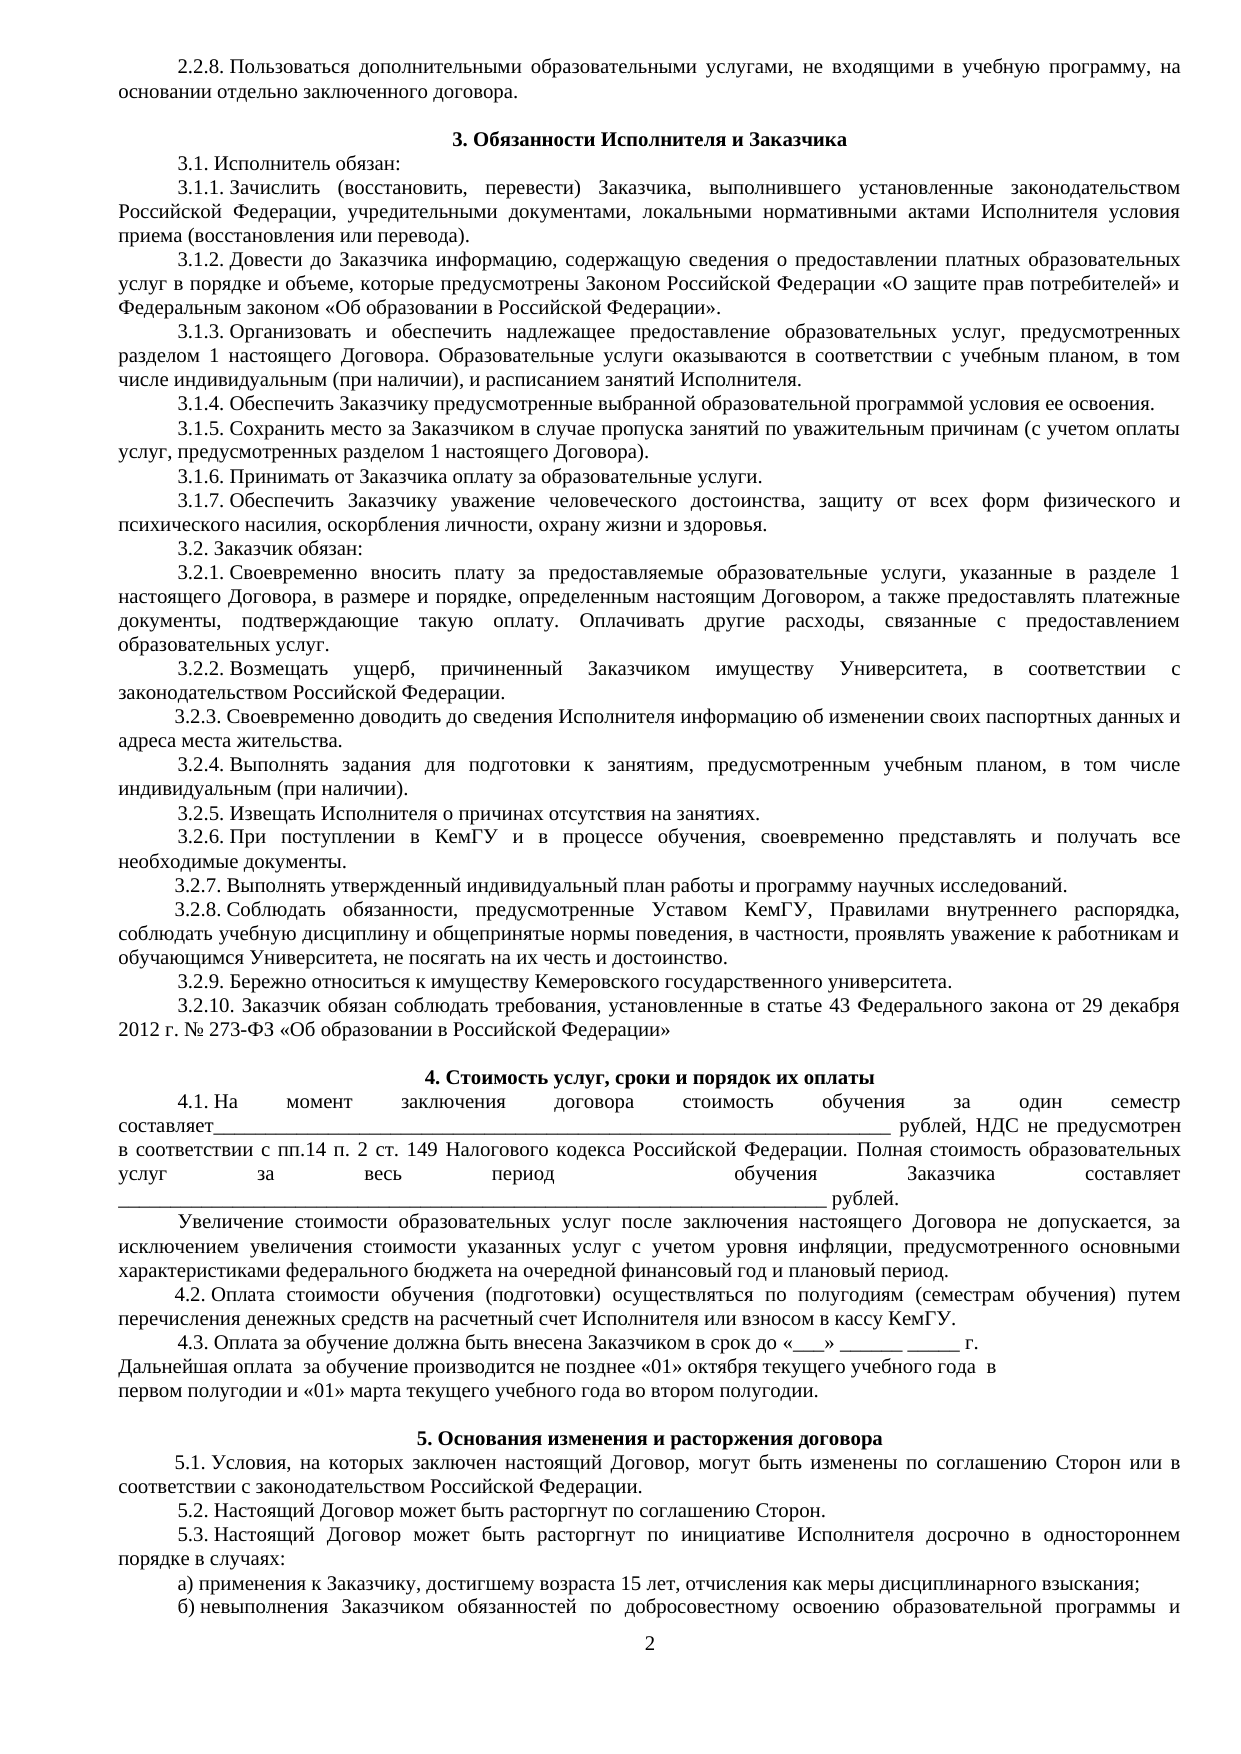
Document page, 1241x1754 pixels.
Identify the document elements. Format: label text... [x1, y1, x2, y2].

title 3.2.10. Заказчик обязан соблюдать требования, установленные в статье 43 Федерального закона от 29 декабря . № 273-ФЗ «Об образовании в Российской Федерации» [118, 993, 1181, 1041]
title 3.2.4. Выполнять задания для подготовки к занятиям, предусмотренным учебным планом, в том числе индивидуальным (при наличии). [118, 752, 1181, 800]
title 3.1.4. Обеспечить Заказчику предусмотренные выбранной образовательной программой условия ее освоения. [118, 391, 1181, 415]
title 2.2.8. Пользоваться дополнительными образовательными услугами, не входящими в учебную программу, на основании отдельно заключенного договора. [118, 54, 1181, 103]
text 4.2. Оплата стоимости обучения (подготовки) осуществляться по полугодиям (семестрам обучения) путем перечисления денежных средств на расчетный счет Исполнителя или взносом в кассу КемГУ. [118, 1282, 1182, 1330]
title 3.1.5. Сохранить место за Заказчиком в случае пропуска занятий по уважительным причинам (с учетом оплаты услуг, предусмотренных разделом 1 настоящего Договора). [118, 415, 1181, 463]
text 4.3. Оплата за обучение должна быть внесена Заказчиком в срок до «___» ______ _____ г. [118, 1330, 1181, 1354]
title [118, 1594, 1181, 1618]
title 5.3. Настоящий Договор может быть расторгнут по инициативе Исполнителя досрочно в одностороннем порядке в случаях: [118, 1522, 1181, 1570]
title 5.2. Настоящий Договор может быть расторгнут по соглашению Сторон. [118, 1498, 1181, 1522]
text 5.1. Условия, на которых заключен настоящий Договор, могут быть изменены по соглашению Сторон или в соответствии с законодательством Российской Федерации. [118, 1450, 1182, 1498]
text 3.2.7. Выполнять утвержденный индивидуальный план работы и программу научных исследований. [118, 873, 1181, 897]
title 3.1.6. Принимать от Заказчика оплату за образовательные услуги. [118, 463, 1181, 488]
title 3.2.6. При поступлении в КемГУ и в процессе обучения, своевременно представлять и получать все необходимые документы. [118, 824, 1181, 873]
title 3.1.2. Довести до Заказчика информацию, содержащую сведения о предоставлении платных образовательных услуг в порядке и объеме, которые предусмотрены Законом Российской Федерации «О защите прав потребителей» и Федеральным законом «Об образовании в Российской Федерации». [118, 247, 1181, 319]
title 3.2.1. Своевременно вносить плату за предоставляемые образовательные услуги, указанные в разделе 1 настоящего Договора, в размере и порядке, определенным настоящим Договором, а также предоставлять платежные документы, подтверждающие такую оплату. Оплачивать другие расходы, связанные с предоставлением образовательных услуг. [118, 560, 1181, 656]
title 5. Основания изменения и расторжения договора [118, 1426, 1181, 1450]
title 3.1.3. Организовать и обеспечить надлежащее предоставление образовательных услуг, предусмотренных разделом 1 настоящего Договора. Образовательные услуги оказываются в соответствии с учебным планом, в том числе индивидуальным (при наличии), и расписанием занятий Исполнителя. [118, 319, 1181, 391]
text Увеличение стоимости образовательных услуг после заключения настоящего Договора не допускается, за исключением увеличения стоимости указанных услуг с учетом уровня инфляции, предусмотренного основными характеристиками федерального бюджета на очередной финансовый год и плановый период. [118, 1209, 1182, 1282]
title 3.2. Заказчик обязан: [118, 536, 1181, 560]
title 3.1. Исполнитель обязан: [118, 151, 1181, 175]
title 3.2.5. Извещать Исполнителя о причинах отсутствия на занятиях. [118, 800, 1181, 824]
title 3.2.9. Бережно относиться к имуществу Кемеровского государственного университета. [118, 969, 1181, 993]
title Дальнейшая оплата за обучение производится не позднее «01» октября текущего учебного года в [118, 1354, 1181, 1378]
title а) применения к Заказчику, достигшему возраста 15 лет, отчисления как меры дисциплинарного взыскания; [118, 1570, 1181, 1594]
title 3.1.7. Обеспечить Заказчику уважение человеческого достоинства, защиту от всех форм физического и психического насилия, оскорбления личности, охрану жизни и здоровья. [118, 488, 1181, 536]
text 3.2.3. Своевременно доводить до сведения Исполнителя информацию об изменении своих паспортных данных и адреса места жительства. [118, 704, 1182, 752]
title первом полугодии и «01» марта текущего учебного года во втором полугодии. [118, 1378, 1181, 1402]
text 3.2.2. Возмещать ущерб, причиненный Заказчиком имуществу Университета, в соответствии с законодательством Российской Федерации. [118, 656, 1182, 704]
title 4. Стоимость услуг, сроки и порядок их оплаты [118, 1065, 1181, 1089]
title 3.1.1. Зачислить (восстановить, перевести) Заказчика, выполнившего установленные законодательством Российской Федерации, учредительными документами, локальными нормативными актами Исполнителя условия приема (восстановления или перевода). [118, 175, 1181, 247]
text 3.2.8. Соблюдать обязанности, предусмотренные Уставом КемГУ, Правилами внутреннего распорядка, соблюдать учебную дисциплину и общепринятые нормы поведения, в частности, проявлять уважение к работникам и обучающимся Университета, не посягать на их честь и достоинство. [118, 897, 1181, 969]
text 4.1. На момент заключения договора стоимость обучения за один семестр составляет_________________________________________________________________ рублей, НДС не предусмотрен в соответствии с пп.14 п. 2 ст. 149 Налогового кодекса Российской Федерации. Полная стоимость образовательных услуг за весь период обучения Заказчика составляет ____________________________________________________________________ рублей. [118, 1089, 1181, 1209]
title 3. Обязанности Исполнителя и Заказчика [118, 127, 1181, 151]
